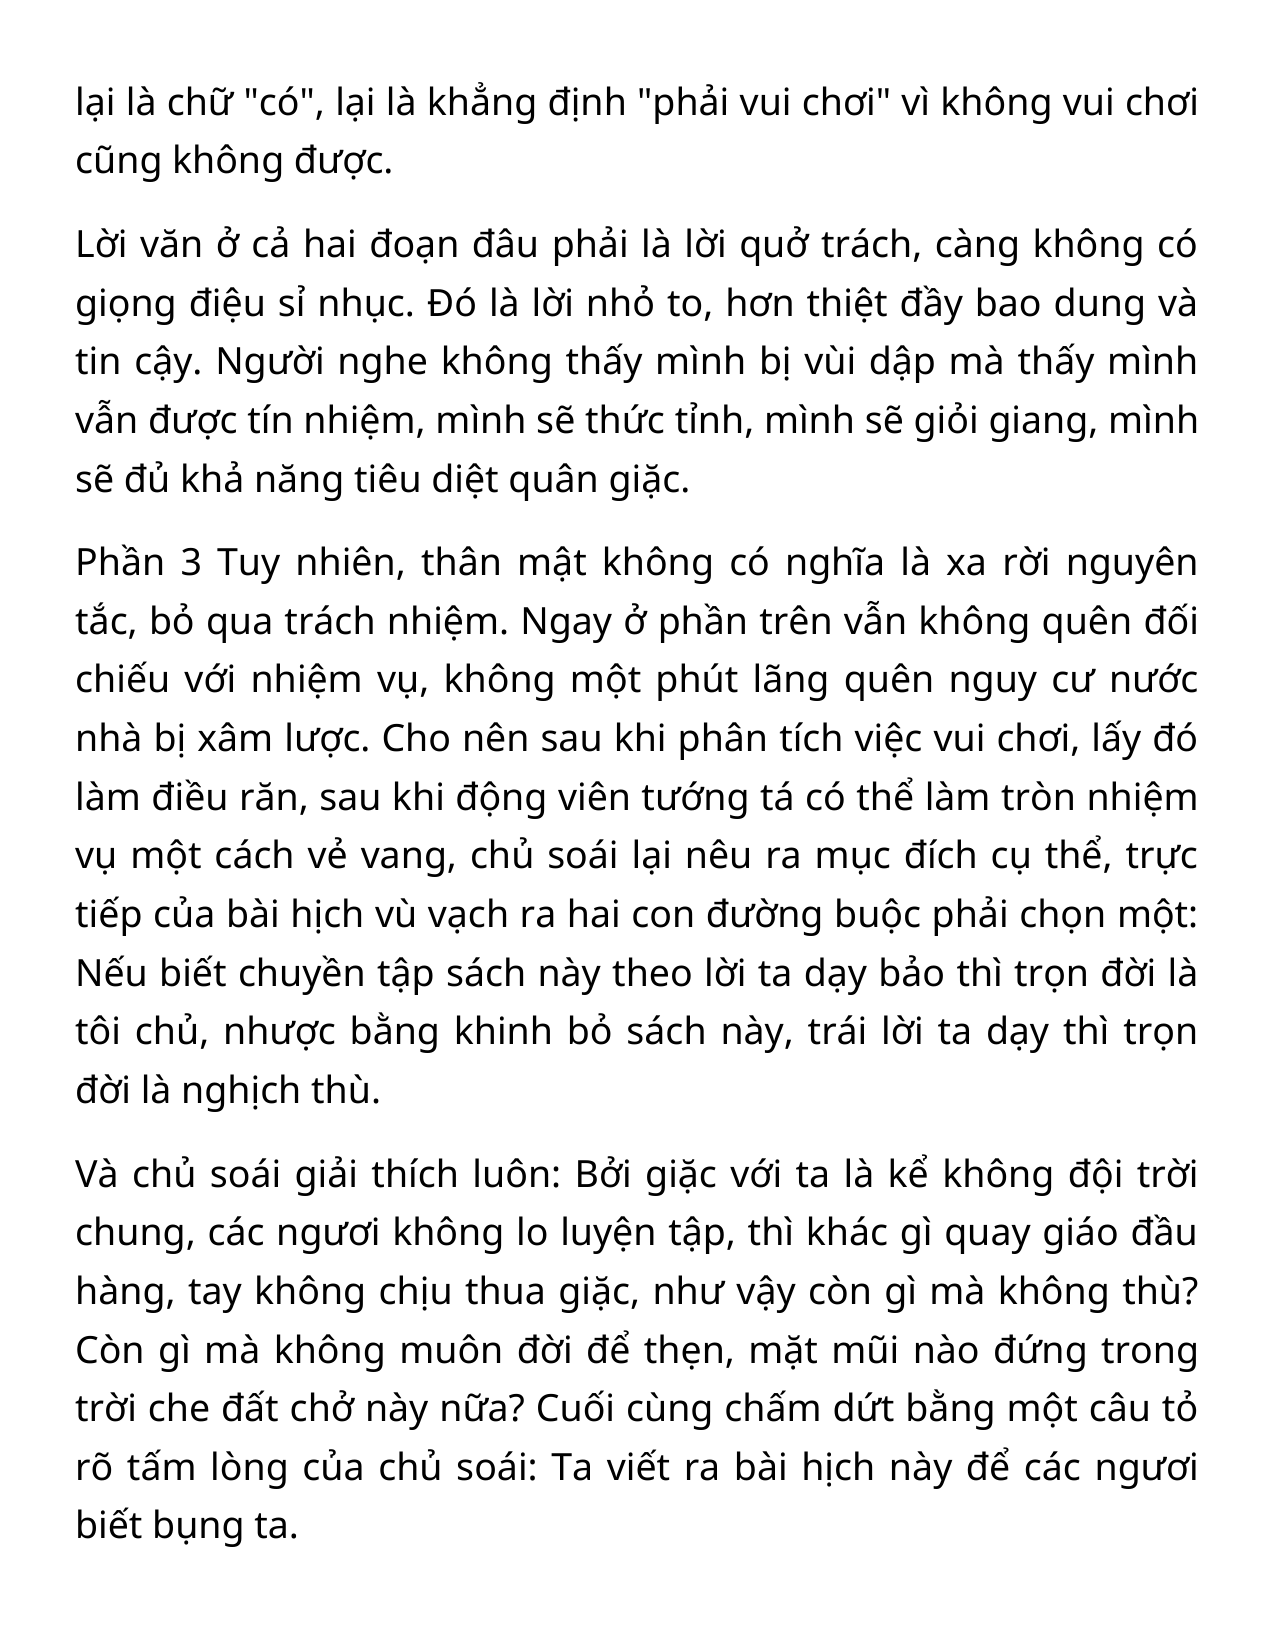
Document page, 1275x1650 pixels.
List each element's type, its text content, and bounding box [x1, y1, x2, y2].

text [75, 75, 1200, 185]
text Lời văn ở cả hai đoạn đâu phải là lời quở trách, càng không có giọng điệu sỉ nhục. Đó là lời nhỏ to, hơn thiệt đầy bao dung và tin cậy. Người nghe không thấy mình bị vùi dập mà thấy mình vẫn được tín nhiệm, mình sẽ thức tỉnh, mình sẽ giỏi giang, mình sẽ đủ khả năng tiêu diệt quân giặc. [75, 217, 1200, 503]
text Và chủ soái giải thích luôn: Bởi giặc với ta là kể không đội trời chung, các ngươi không lo luyện tập, thì khác gì quay giáo đầu hàng, tay không chịu thua giặc, như vậy còn gì mà không thù? Còn gì mà không muôn đời để thẹn, mặt mũi nào đứng trong trời che đất chở này nữa? Cuối cùng chấm dứt bằng một câu tỏ rõ tấm lòng của chủ soái: Ta viết ra bài hịch này để các ngươi biết bụng ta. [75, 1147, 1200, 1550]
text Phần 3 Tuy nhiên, thân mật không có nghĩa là xa rời nguyên tắc, bỏ qua trách nhiệm. Ngay ở phần trên vẫn không quên đối chiếu với nhiệm vụ, không một phút lãng quên nguy cư nước nhà bị xâm lược. Cho nên sau khi phân tích việc vui chơi, lấy đó làm điều răn, sau khi động viên tướng tá có thể làm tròn nhiệm vụ một cách vẻ vang, chủ soái lại nêu ra mục đích cụ thể, trực tiếp của bài hịch vù vạch ra hai con đường buộc phải chọn một: Nếu biết chuyền tập sách này theo lời ta dạy bảo thì trọn đời là tôi chủ, nhược bằng khinh bỏ sách này, trái lời ta dạy thì trọn đời là nghịch thù. [75, 536, 1200, 1114]
